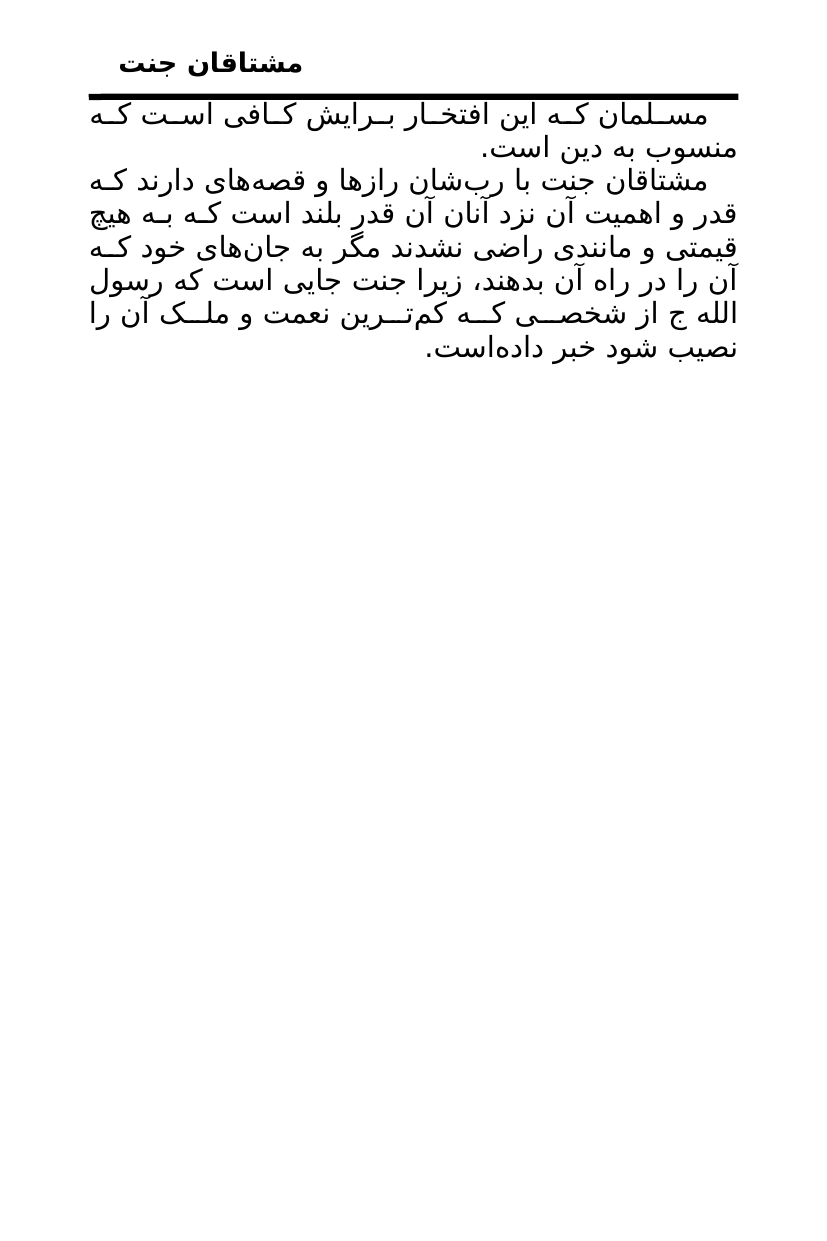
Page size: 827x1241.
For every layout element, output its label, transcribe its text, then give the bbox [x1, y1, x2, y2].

text مشتاقان جنت با رب‌شان راز‌ها و قصه‌های دارند که قدر و اهمیت آن نزد آنان آن قدر بلند است که به هیچ قیمتی و مانندی راضی نشدند مگر به جان‌های خود که آن را در راه آن بدهند، زیرا جنت جایی است که رسول الله ج از شخصی که کم‌ترین نعمت و ملک آن را نصیب شود خبر داده‌است. [89, 164, 738, 364]
text مسلمان که این افتخار برایش کافی است که منسوب به دین است. [89, 98, 738, 164]
